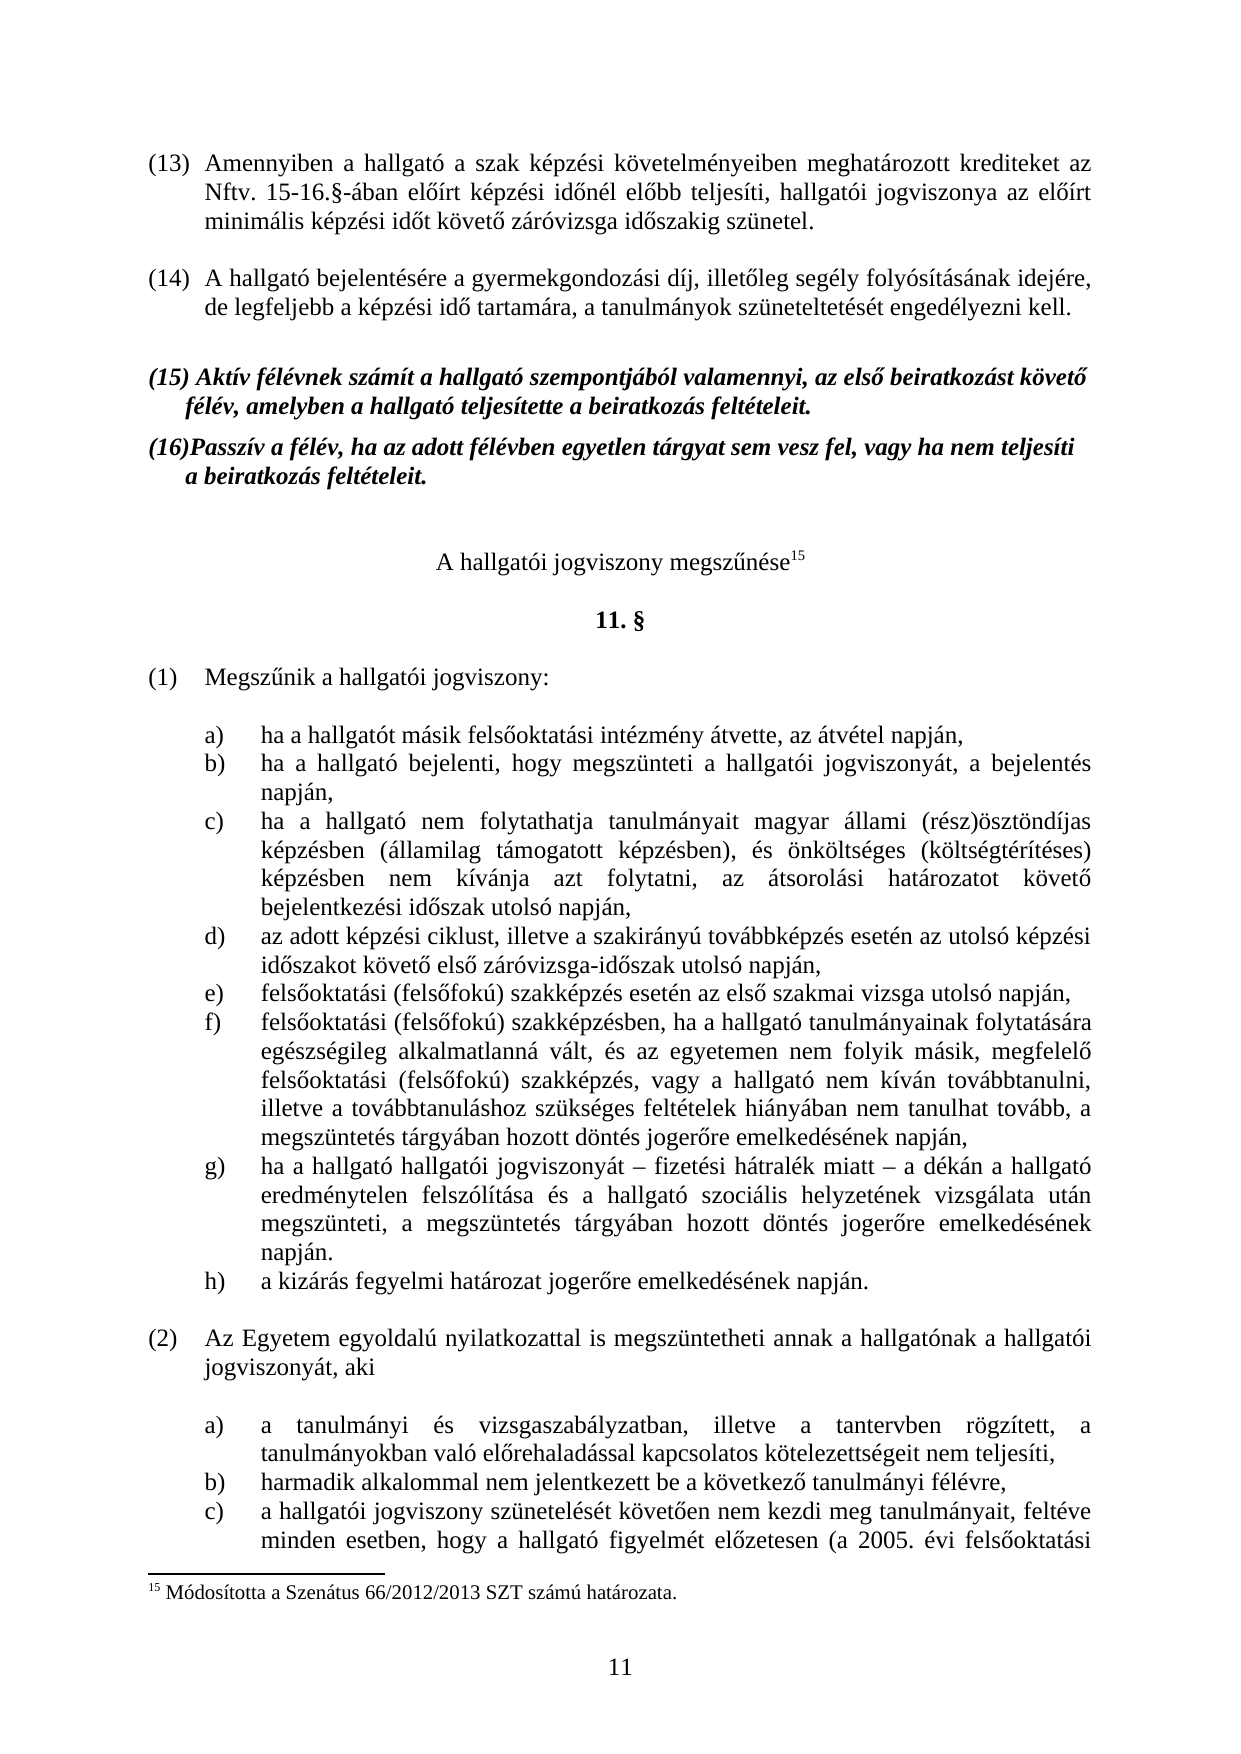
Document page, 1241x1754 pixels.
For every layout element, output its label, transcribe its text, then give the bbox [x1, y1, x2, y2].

text e) felsőoktatási (felsőfokú) szakképzés esetén az első szakmai vizsga utolsó napján, [148, 978, 1092, 1007]
list Megszűnik a hallgatói jogviszony: [148, 662, 1092, 691]
text c) ha a hallgató nem folytathatja tanulmányait magyar állami (rész)ösztöndíjas képzésben (államilag támogatott képzésben), és önköltséges (költségtérítéses) képzésben nem kívánja azt folytatni, az átsorolási határozatot követő bejelentkezési időszak utolsó napján, [204, 806, 1092, 921]
text (2) Az Egyetem egyoldalú nyilatkozattal is megszüntetheti annak a hallgatónak a hallgatói jogviszonyát, aki [148, 1323, 1092, 1381]
text d) az adott képzési ciklust, illetve a szakirányú továbbképzés esetén az utolsó képzési időszakot követő első záróvizsga-időszak utolsó napján, [204, 921, 1092, 978]
text (16)Passzív a félév, ha az adott félévben egyetlen tárgyat sem vesz fel, vagy ha nem teljesíti a beiratkozás feltételeit. [148, 432, 1092, 490]
text (13) Amennyiben a hallgató a szak képzési követelményeiben meghatározott krediteket az Nftv. 15-16.§-ában előírt képzési időnél előbb teljesíti, hallgatói jogviszonya az előírt minimális képzési időt követő záróvizsga időszakig szünetel. [148, 148, 1092, 235]
text A hallgatói jogviszony megszűnése [148, 547, 1092, 576]
text (15) Aktív félévnek számít a hallgató szempontjából valamennyi, az első beiratkozást követő félév, amelyben a hallgató teljesítette a beiratkozás feltételeit. [148, 362, 1092, 420]
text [204, 1496, 1092, 1553]
text 11. § [148, 605, 1092, 633]
text f) felsőoktatási (felsőfokú) szakképzésben, ha a hallgató tanulmányainak folytatására egészségileg alkalmatlanná vált, és az egyetemen nem folyik másik, megfelelő felsőoktatási (felsőfokú) szakképzés, vagy a hallgató nem kíván továbbtanulni, illetve a továbbtanuláshoz szükséges feltételek hiányában nem tanulhat tovább, a megszüntetés tárgyában hozott döntés jogerőre emelkedésének napján, [204, 1007, 1092, 1151]
text b) ha a hallgató bejelenti, hogy megszünteti a hallgatói jogviszonyát, a bejelentés napján, [204, 748, 1092, 806]
text (14) A hallgató bejelentésére a gyermekgondozási díj, illetőleg segély folyósításának idejére, de legfeljebb a képzési idő tartamára, a tanulmányok szüneteltetését engedélyezni kell. [148, 263, 1092, 321]
text a) a tanulmányi és vizsgaszabályzatban, illetve a tantervben rögzített, a tanulmányokban való előrehaladással kapcsolatos kötelezettségeit nem teljesíti, [204, 1410, 1092, 1467]
text b) harmadik alkalommal nem jelentkezett be a következő tanulmányi félévre, [204, 1467, 1092, 1496]
text g) ha a hallgató hallgatói jogviszonyát – fizetési hátralék miatt – a dékán a hallgató eredménytelen felszólítása és a hallgató szociális helyzetének vizsgálata után megszünteti, a megszüntetés tárgyában hozott döntés jogerőre emelkedésének napján. [204, 1151, 1092, 1266]
text a) ha a hallgatót másik felsőoktatási intézmény átvette, az átvétel napján, [148, 720, 1092, 748]
text h) a kizárás fegyelmi határozat jogerőre emelkedésének napján. [148, 1266, 1092, 1295]
